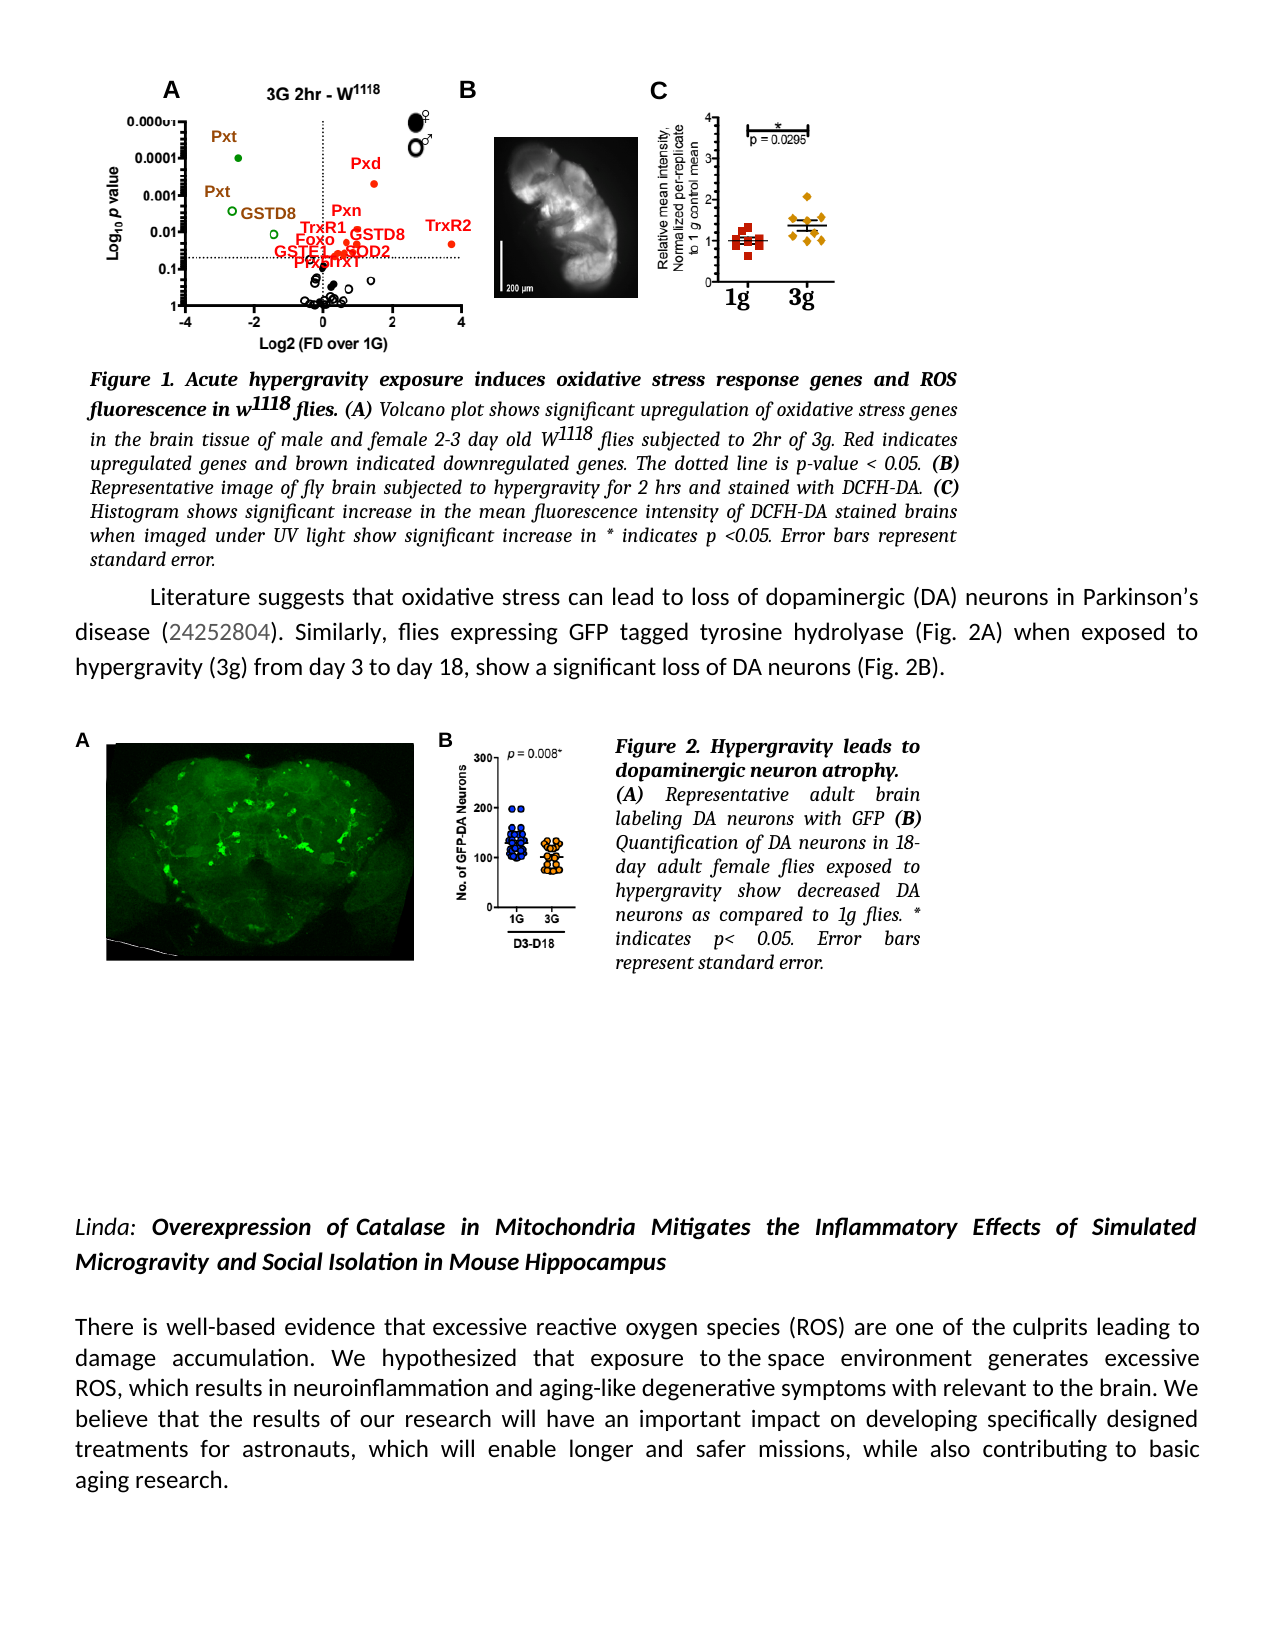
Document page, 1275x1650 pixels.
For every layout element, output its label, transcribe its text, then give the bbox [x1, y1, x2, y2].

picture [494, 137, 638, 298]
picture [106, 743, 414, 956]
text Literature suggests that oxidative stress can lead to loss of dopaminergic (DA) neurons in Parkinson’s disease (24252804). Similarly, flies expressing GFP tagged tyrosine hydrolyase (Fig. 2A) when exposed to hypergravity (3g) from day 3 to day 18, show a significant loss of DA neurons (Fig. 2B). [75, 581, 1200, 681]
text There is well-based evidence that excessive reactive oxygen species (ROS) are one of the culprits leading to damage accumulation. We hypothesized that exposure to the space environment generates excessive ROS, which results in neuroinflammation and aging-like degenerative symptoms with relevant to the brain. We believe that the results of our research will have an important impact on developing specifically designed treatments for astronauts, which will enable longer and safer missions, while also contributing to basic aging research. [75, 1311, 1200, 1494]
text Linda: Overexpression of Catalase in Mitochondria Mitigates the Inflammatory Effects of Simulated Microgravity and Social Isolation in Mouse Hippocampus [75, 1211, 1200, 1276]
